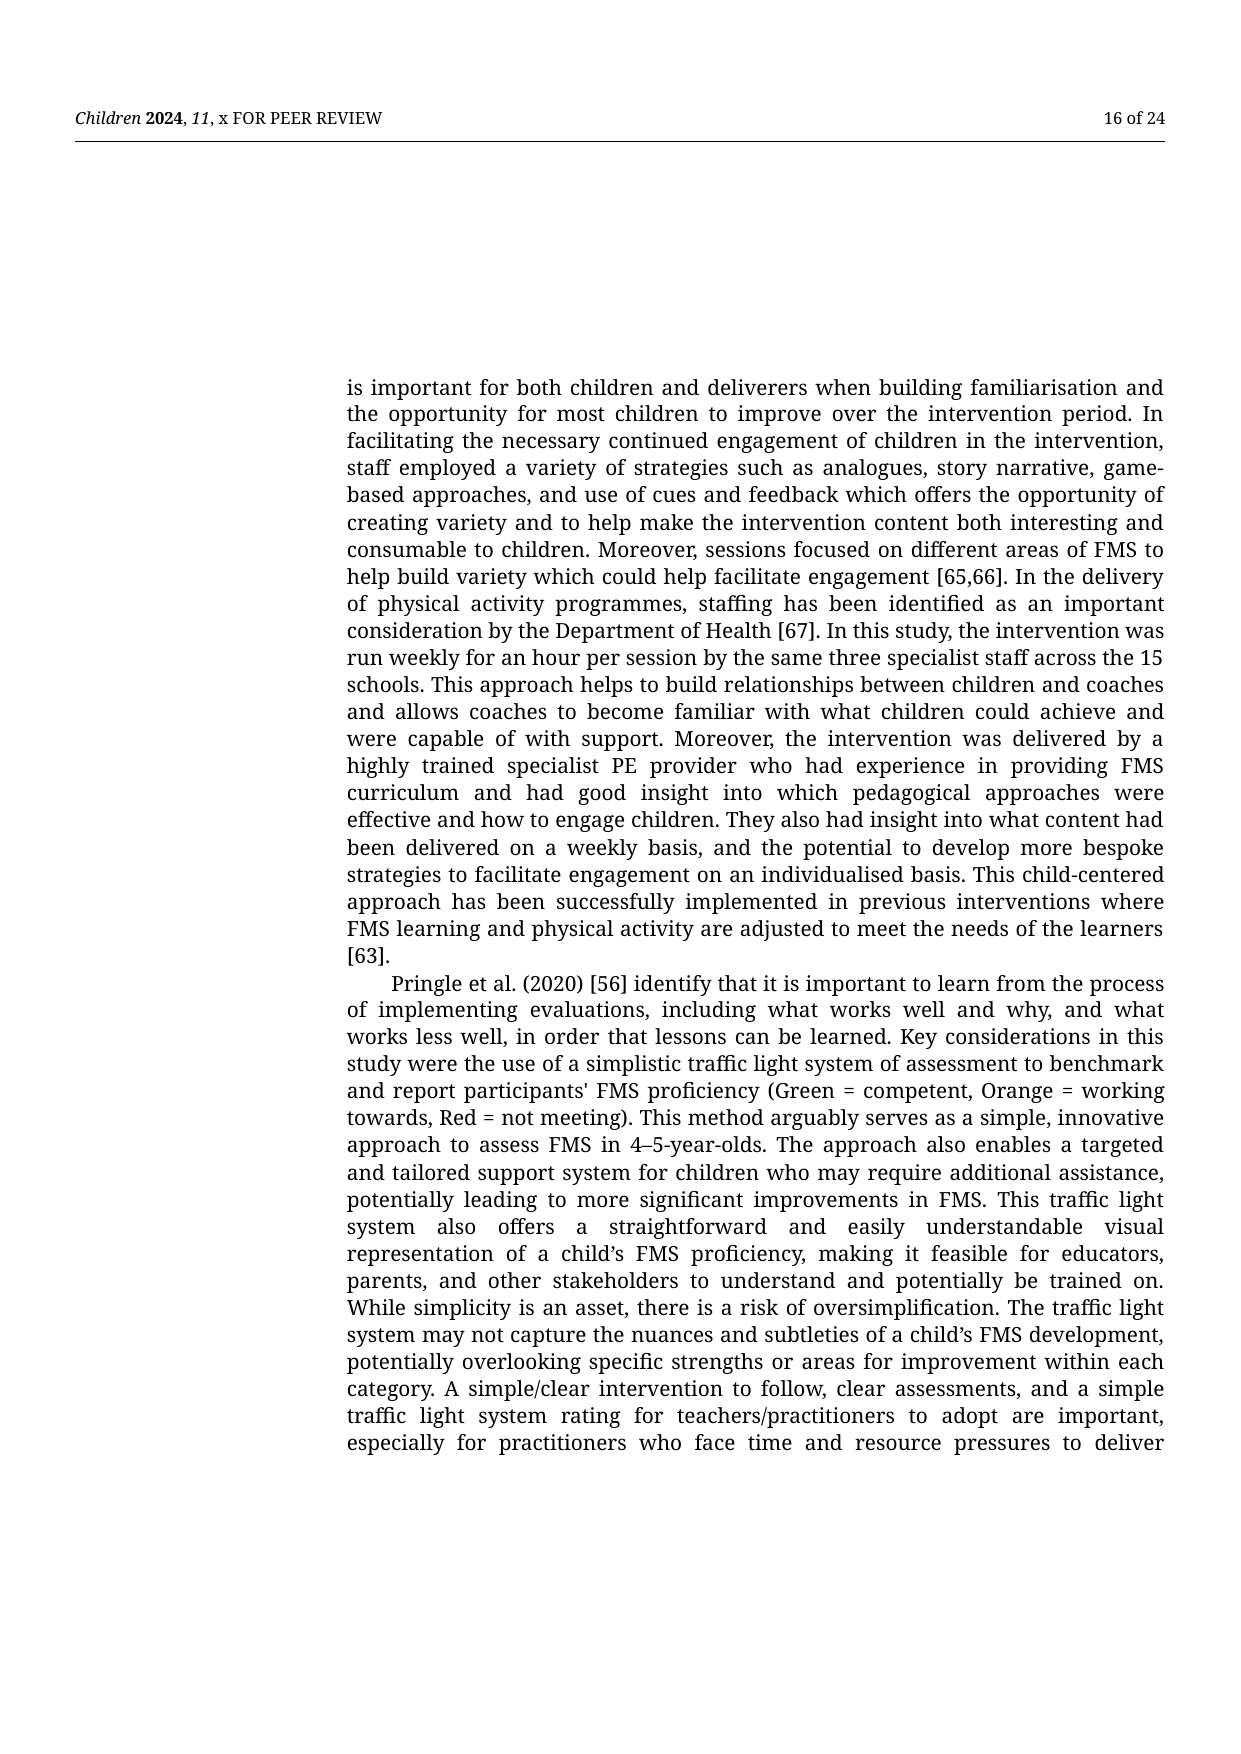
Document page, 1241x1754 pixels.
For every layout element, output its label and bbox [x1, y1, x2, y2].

text [347, 969, 1165, 1457]
text [347, 374, 1165, 969]
